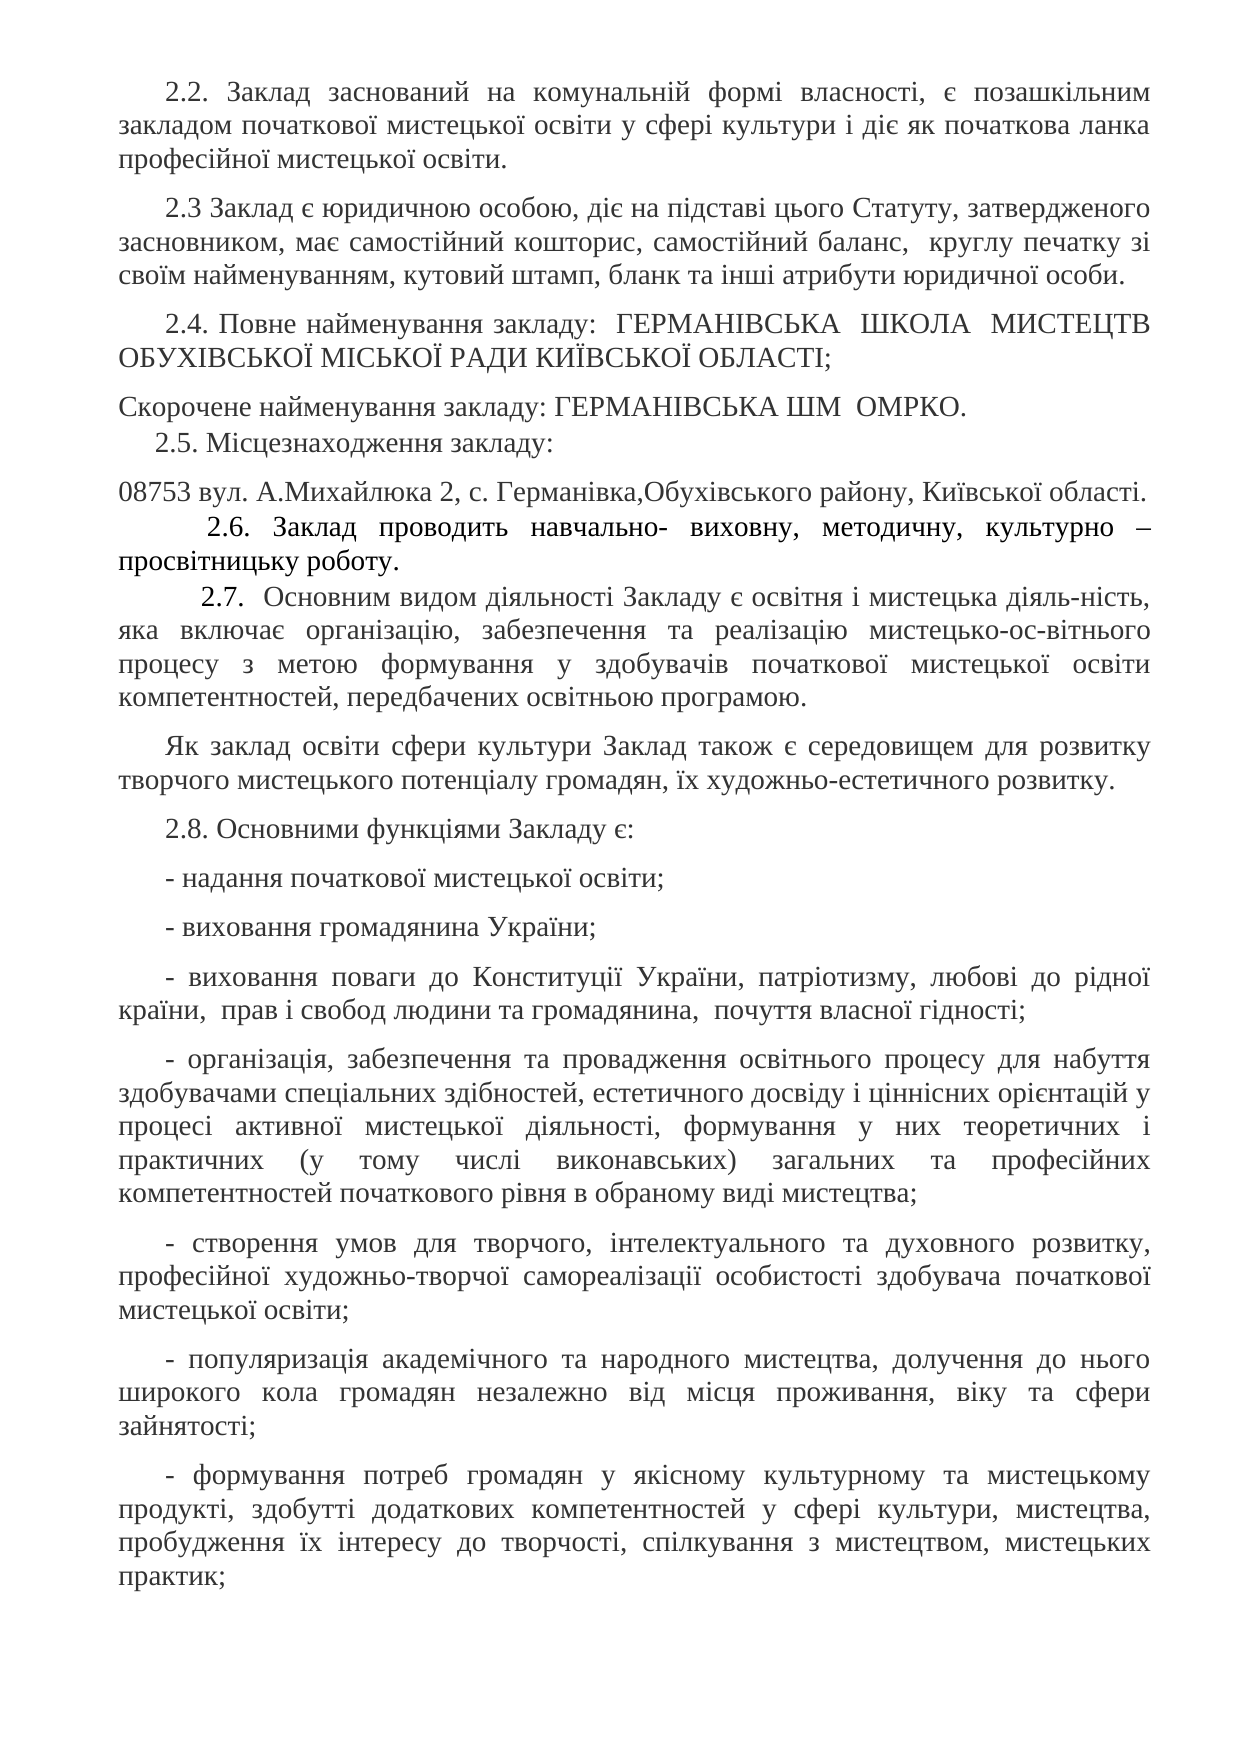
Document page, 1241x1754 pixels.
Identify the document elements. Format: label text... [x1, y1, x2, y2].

text - надання початкової мистецької освіти; [118, 860, 1152, 894]
text 2.3 Заклад є юридичною особою, діє на підставі цього Статуту, затвердженого засновником, має самостійний кошторис, самостійний баланс, круглу печатку зі своїм найменуванням, кутовий штамп, бланк та інші атрибути юридичної особи. [118, 190, 1152, 291]
text 2.7. Основним видом діяльності Закладу є освітня і мистецька діяль-ність, яка включає організацію, забезпечення та реалізацію мистецько-ос-вітнього процесу з метою формування у здобувачів початкової мистецької освіти компетентностей, передбачених освітньою програмою. [118, 579, 1152, 713]
text - популяризація академічного та народного мистецтва, долучення до нього широкого кола громадян незалежно від місця проживання, віку та сфери зайнятості; [118, 1341, 1152, 1442]
text 2.4. Повне найменування закладу: ГЕРМАНІВСЬКА ШКОЛА МИСТЕЦТВ ОБУХІВСЬКОЇ МІСЬКОЇ РАДИ КИЇВСЬКОЇ ОБЛАСТІ; [118, 306, 1152, 373]
text - виховання поваги до Конституції України, патріотизму, любові до рідної країни, прав і свобод людини та громадянина, почуття власної гідності; [118, 959, 1152, 1026]
text 2.5. Місцезнаходження закладу: [118, 425, 1152, 458]
text 08753 вул. А.Михайлюка 2, с. Германівка,Обухівського району, Київської області. [118, 474, 1152, 507]
text Скорочене найменування закладу: ГЕРМАНІВСЬКА ШМ ОМРКО. [118, 389, 1152, 423]
text 2.8. Основними функціями Закладу є: [118, 811, 1152, 845]
text - створення умов для творчого, інтелектуального та духовного розвитку, професійної художньо-творчої самореалізації особистості здобувача початкової мистецької освіти; [118, 1225, 1152, 1325]
text Як заклад освіти сфери культури Заклад також є середовищем для розвитку творчого мистецького потенціалу громадян, їх художньо-естетичного розвитку. [118, 728, 1152, 796]
text - виховання громадянина України; [118, 909, 1152, 943]
text 2.2. Заклад заснований на комунальній формі власності, є позашкільним закладом початкової мистецької освіти у сфері культури і діє як початкова ланка професійної мистецької освіти. [118, 74, 1152, 174]
text 2.6. Заклад проводить навчально- виховну, методичну, культурно – просвітницьку роботу. [118, 509, 1152, 577]
text - формування потреб громадян у якісному культурному та мистецькому продукті, здобутті додаткових компетентностей у сфері культури, мистецтва, пробудження їх інтересу до творчості, спілкування з мистецтвом, мистецьких практик; [118, 1457, 1152, 1591]
text - організація, забезпечення та провадження освітнього процесу для набуття здобувачами спеціальних здібностей, естетичного досвіду і ціннісних орієнтацій у процесі активної мистецької діяльності, формування у них теоретичних і практичних (у тому числі виконавських) загальних та професійних компетентностей початкового рівня в обраному виді мистецтва; [118, 1041, 1152, 1209]
